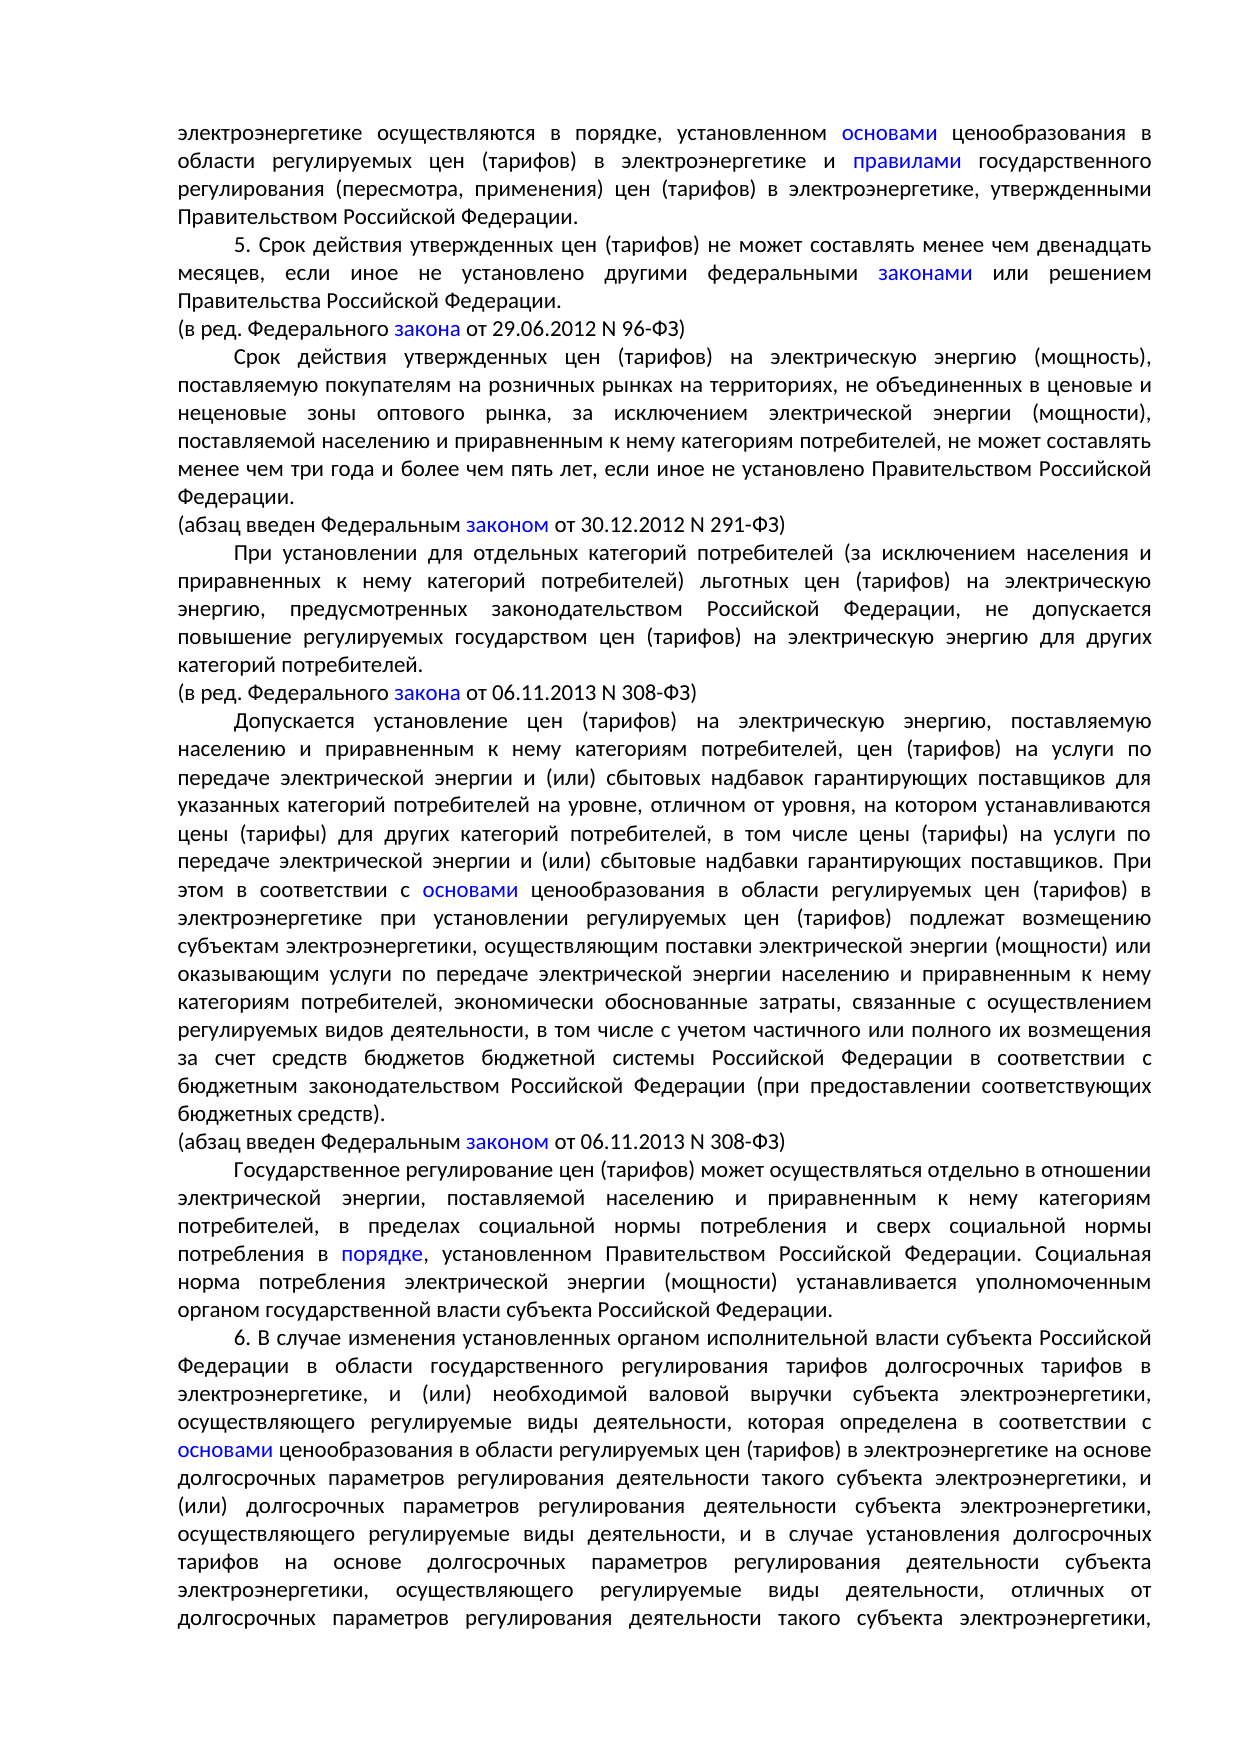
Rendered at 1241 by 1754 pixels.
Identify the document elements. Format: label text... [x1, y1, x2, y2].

text Государственное регулирование цен (тарифов) может осуществляться отдельно в отношении электрической энергии, поставляемой населению и приравненным к нему категориям потребителей, в пределах социальной нормы потребления и сверх социальной нормы потребления в порядке, установленном Правительством Российской Федерации. Социальная норма потребления электрической энергии (мощности) устанавливается уполномоченным органом государственной власти субъекта Российской Федерации. [177, 1155, 1152, 1323]
text Срок действия утвержденных цен (тарифов) на электрическую энергию (мощность), поставляемую покупателям на розничных рынках на территориях, не объединенных в ценовые и неценовые зоны оптового рынка, за исключением электрической энергии (мощности), поставляемой населению и приравненным к нему категориям потребителей, не может составлять менее чем три года и более чем пять лет, если иное не установлено Правительством Российской Федерации. [177, 342, 1152, 510]
text (абзац введен Федеральным законом от 30.12.2012 N 291-ФЗ) [177, 510, 1152, 538]
text (в ред. Федерального закона от 29.06.2012 N 96-ФЗ) [177, 314, 1152, 342]
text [177, 1323, 1152, 1631]
text При установлении для отдельных категорий потребителей (за исключением населения и приравненных к нему категорий потребителей) льготных цен (тарифов) на электрическую энергию, предусмотренных законодательством Российской Федерации, не допускается повышение регулируемых государством цен (тарифов) на электрическую энергию для других категорий потребителей. [177, 538, 1152, 678]
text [177, 118, 1152, 230]
text 5. Срок действия утвержденных цен (тарифов) не может составлять менее чем двенадцать месяцев, если иное не установлено другими федеральными законами или решением Правительства Российской Федерации. [177, 230, 1152, 314]
text (в ред. Федерального закона от 06.11.2013 N 308-ФЗ) [177, 678, 1152, 707]
text Допускается установление цен (тарифов) на электрическую энергию, поставляемую населению и приравненным к нему категориям потребителей, цен (тарифов) на услуги по передаче электрической энергии и (или) сбытовых надбавок гарантирующих поставщиков для указанных категорий потребителей на уровне, отличном от уровня, на котором устанавливаются цены (тарифы) для других категорий потребителей, в том числе цены (тарифы) на услуги по передаче электрической энергии и (или) сбытовые надбавки гарантирующих поставщиков. При этом в соответствии с основами ценообразования в области регулируемых цен (тарифов) в электроэнергетике при установлении регулируемых цен (тарифов) подлежат возмещению субъектам электроэнергетики, осуществляющим поставки электрической энергии (мощности) или оказывающим услуги по передаче электрической энергии населению и приравненным к нему категориям потребителей, экономически обоснованные затраты, связанные с осуществлением регулируемых видов деятельности, в том числе с учетом частичного или полного их возмещения за счет средств бюджетов бюджетной системы Российской Федерации в соответствии с бюджетным законодательством Российской Федерации (при предоставлении соответствующих бюджетных средств). [177, 707, 1152, 1127]
text (абзац введен Федеральным законом от 06.11.2013 N 308-ФЗ) [177, 1127, 1152, 1155]
